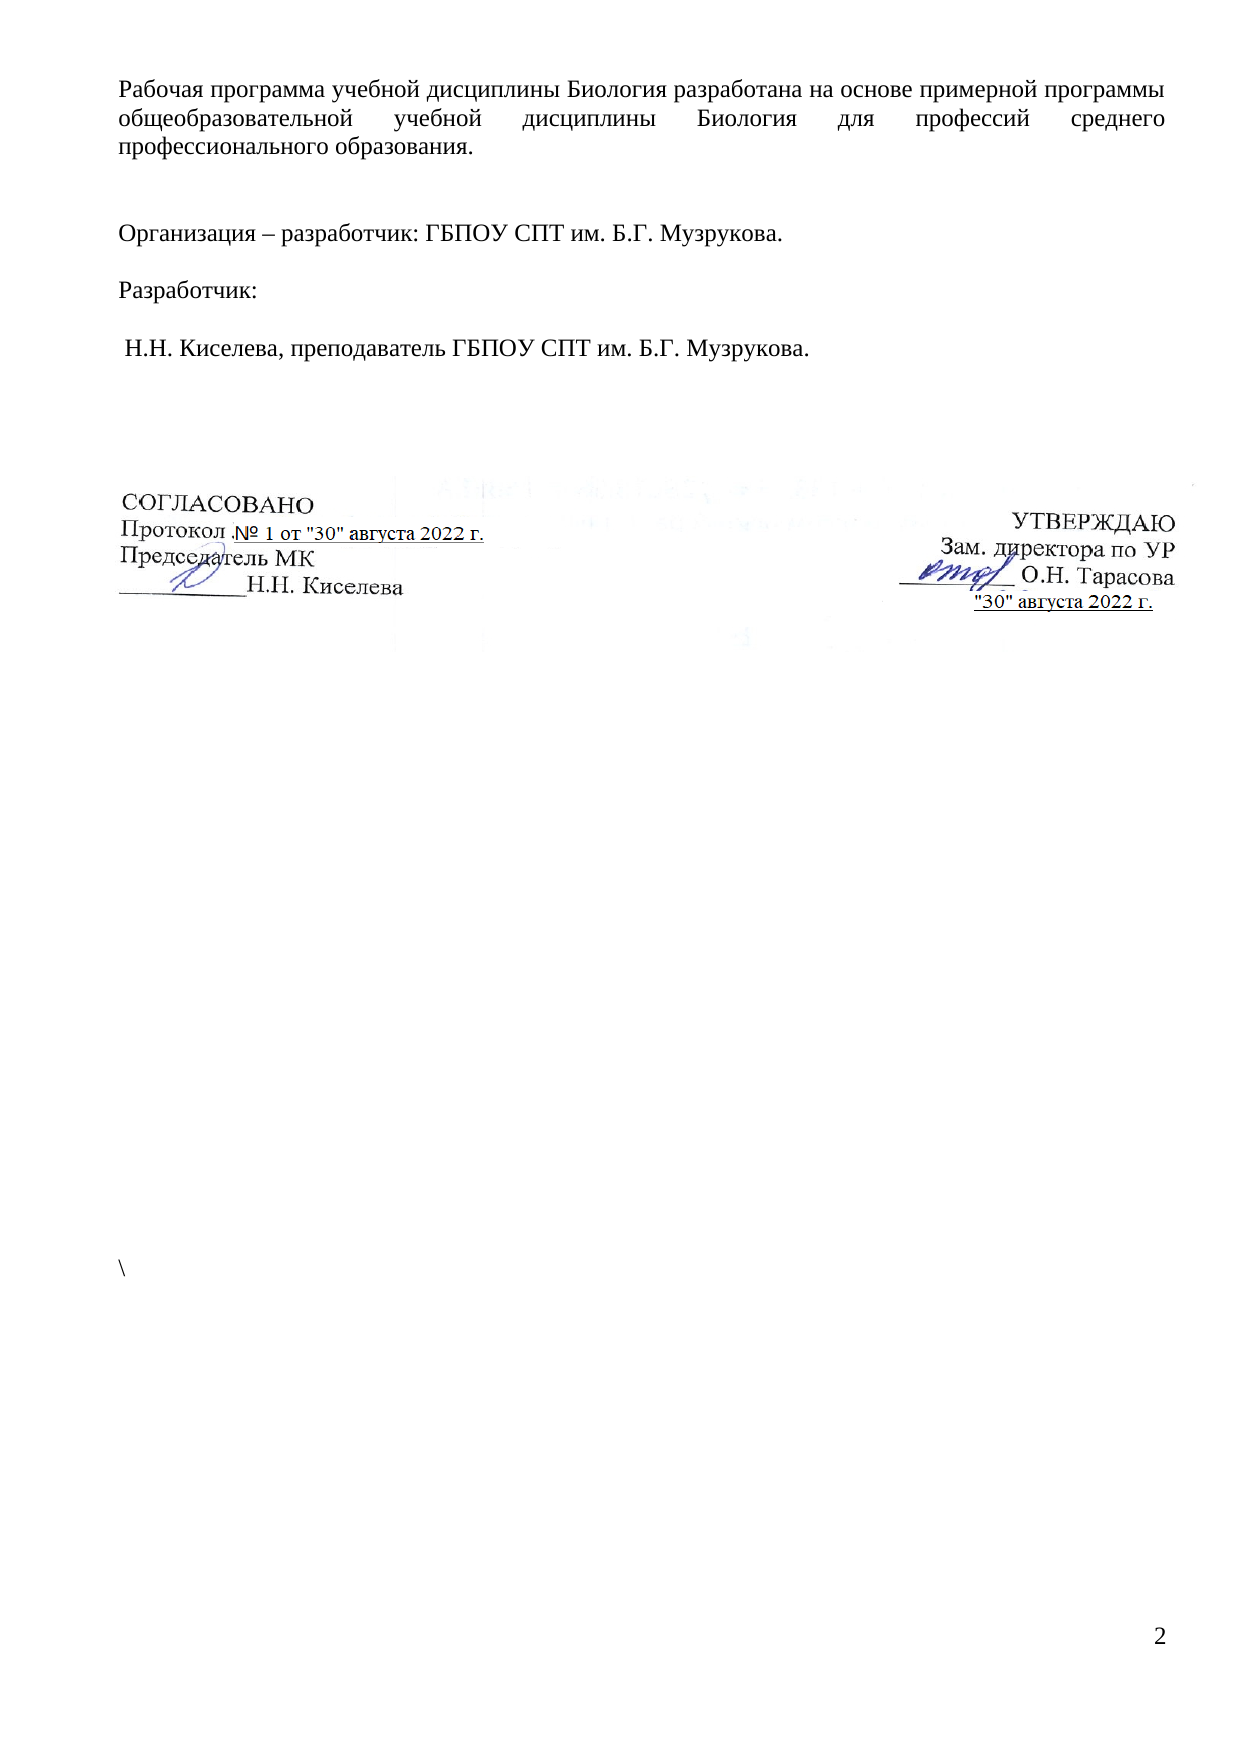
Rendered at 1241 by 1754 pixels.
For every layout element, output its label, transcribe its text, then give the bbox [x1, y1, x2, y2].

text Н.Н. Киселева, преподаватель ГБПОУ СПТ им. Б.Г. Музрукова. [118, 333, 1166, 361]
text Организация – разработчик: ГБПОУ СПТ им. Б.Г. Музрукова. [118, 218, 1166, 246]
text Рабочая программа учебной дисциплины Биология разработана на основе примерной программы общеобразовательной учебной дисциплины Биология для профессий среднего профессионального образования. [118, 74, 1166, 160]
picture [54, 476, 1228, 652]
text \ [118, 1253, 1166, 1281]
text Разработчик: [118, 275, 1166, 304]
